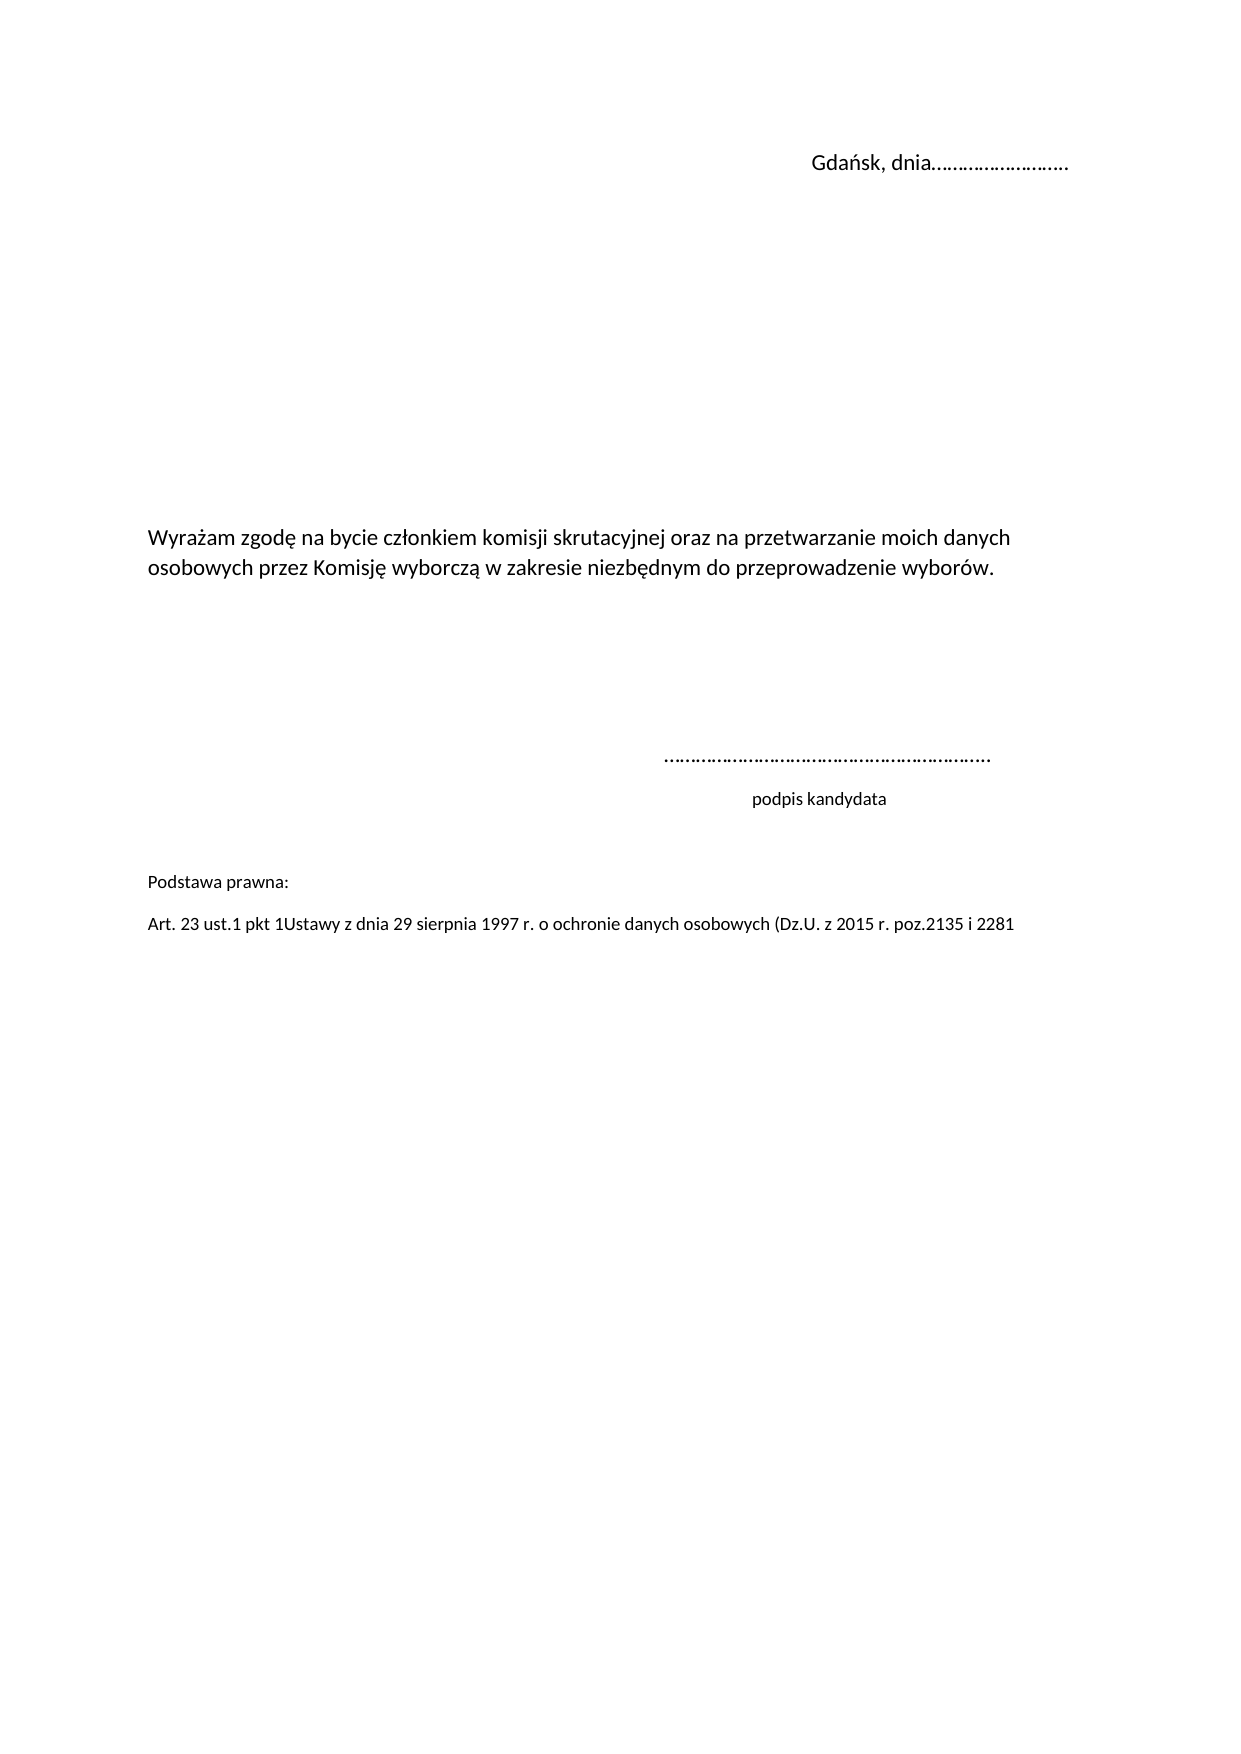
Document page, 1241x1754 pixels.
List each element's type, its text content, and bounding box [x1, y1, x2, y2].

text …………………………………………………….. [148, 740, 1093, 768]
text podpis kandydata [148, 787, 1093, 810]
text Podstawa prawna: [148, 870, 1093, 893]
text Gdańsk, dnia…………………….. [148, 148, 1093, 176]
text Wyrażam zgodę na bycie członkiem komisji skrutacyjnej oraz na przetwarzanie moich danych osobowych przez Komisję wyborczą w zakresie niezbędnym do przeprowadzenie wyborów. [148, 523, 1093, 581]
text Art. 23 ust.1 pkt 1Ustawy z dnia 29 sierpnia 1997 r. o ochronie danych osobowych (Dz.U. z 2015 r. poz.2135 i 2281 [148, 912, 1093, 934]
